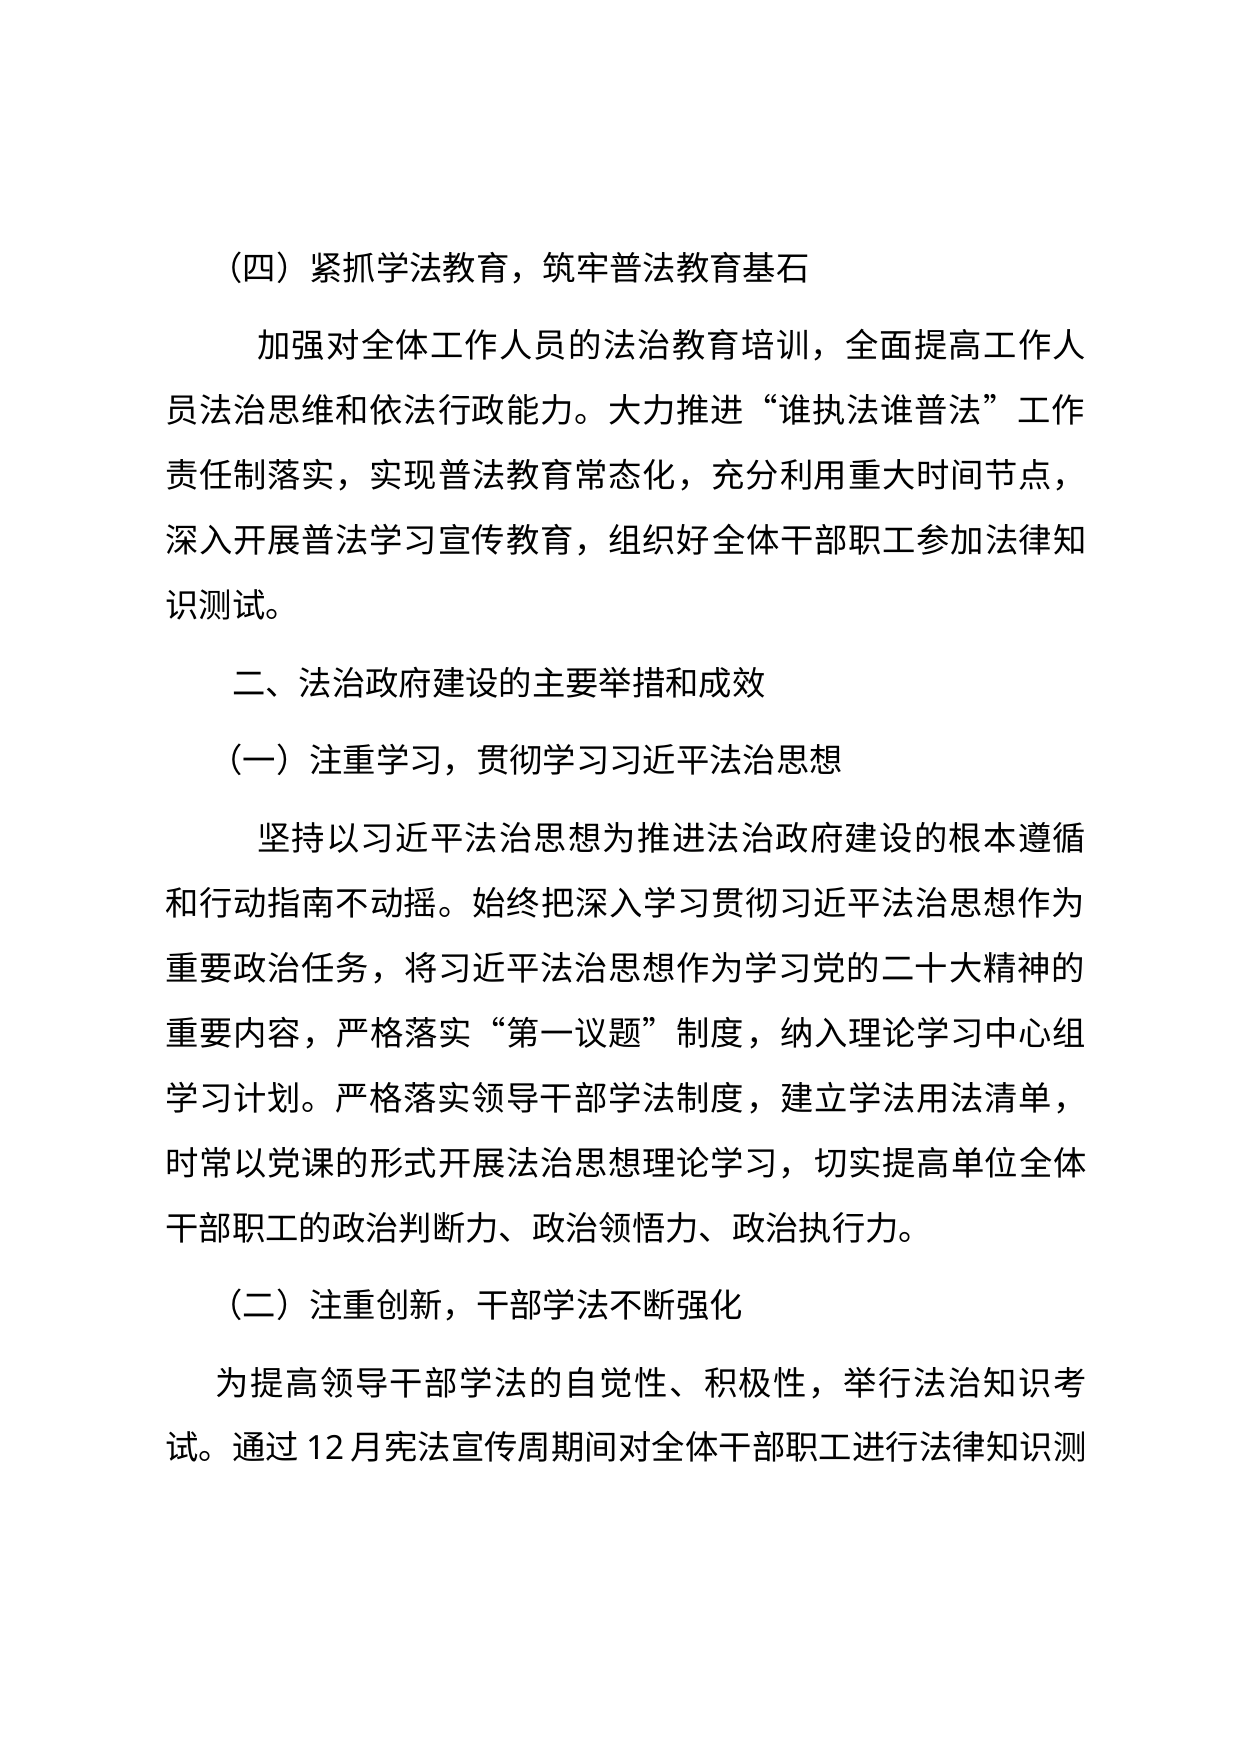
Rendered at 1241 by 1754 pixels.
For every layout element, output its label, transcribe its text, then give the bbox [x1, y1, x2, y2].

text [165, 1348, 1087, 1478]
subtitle 注重学习，贯彻学习习近平法治思想 [165, 725, 1087, 790]
subtitle 紧抓学法教育，筑牢普法教育基石 [165, 233, 1087, 298]
subtitle 法治政府建设的主要举措和成效 [165, 648, 1087, 713]
text 加强对全体工作人员的法治教育培训，全面提高工作人员法治思维和依法行政能力。大力推进“谁执法谁普法”工作责任制落实，实现普法教育常态化，充分利用重大时间节点，深入开展普法学习宣传教育，组织好全体干部职工参加法律知识测试。 [165, 310, 1087, 635]
subtitle 注重创新，干部学法不断强化 [165, 1270, 1087, 1335]
text 坚持以习近平法治思想为推进法治政府建设的根本遵循和行动指南不动摇。始终把深入学习贯彻习近平法治思想作为重要政治任务，将习近平法治思想作为学习党的二十大精神的重要内容，严格落实“第一议题”制度，纳入理论学习中心组学习计划。严格落实领导干部学法制度，建立学法用法清单，时常以党课的形式开展法治思想理论学习，切实提高单位全体干部职工的政治判断力、政治领悟力、政治执行力。 [165, 803, 1087, 1258]
